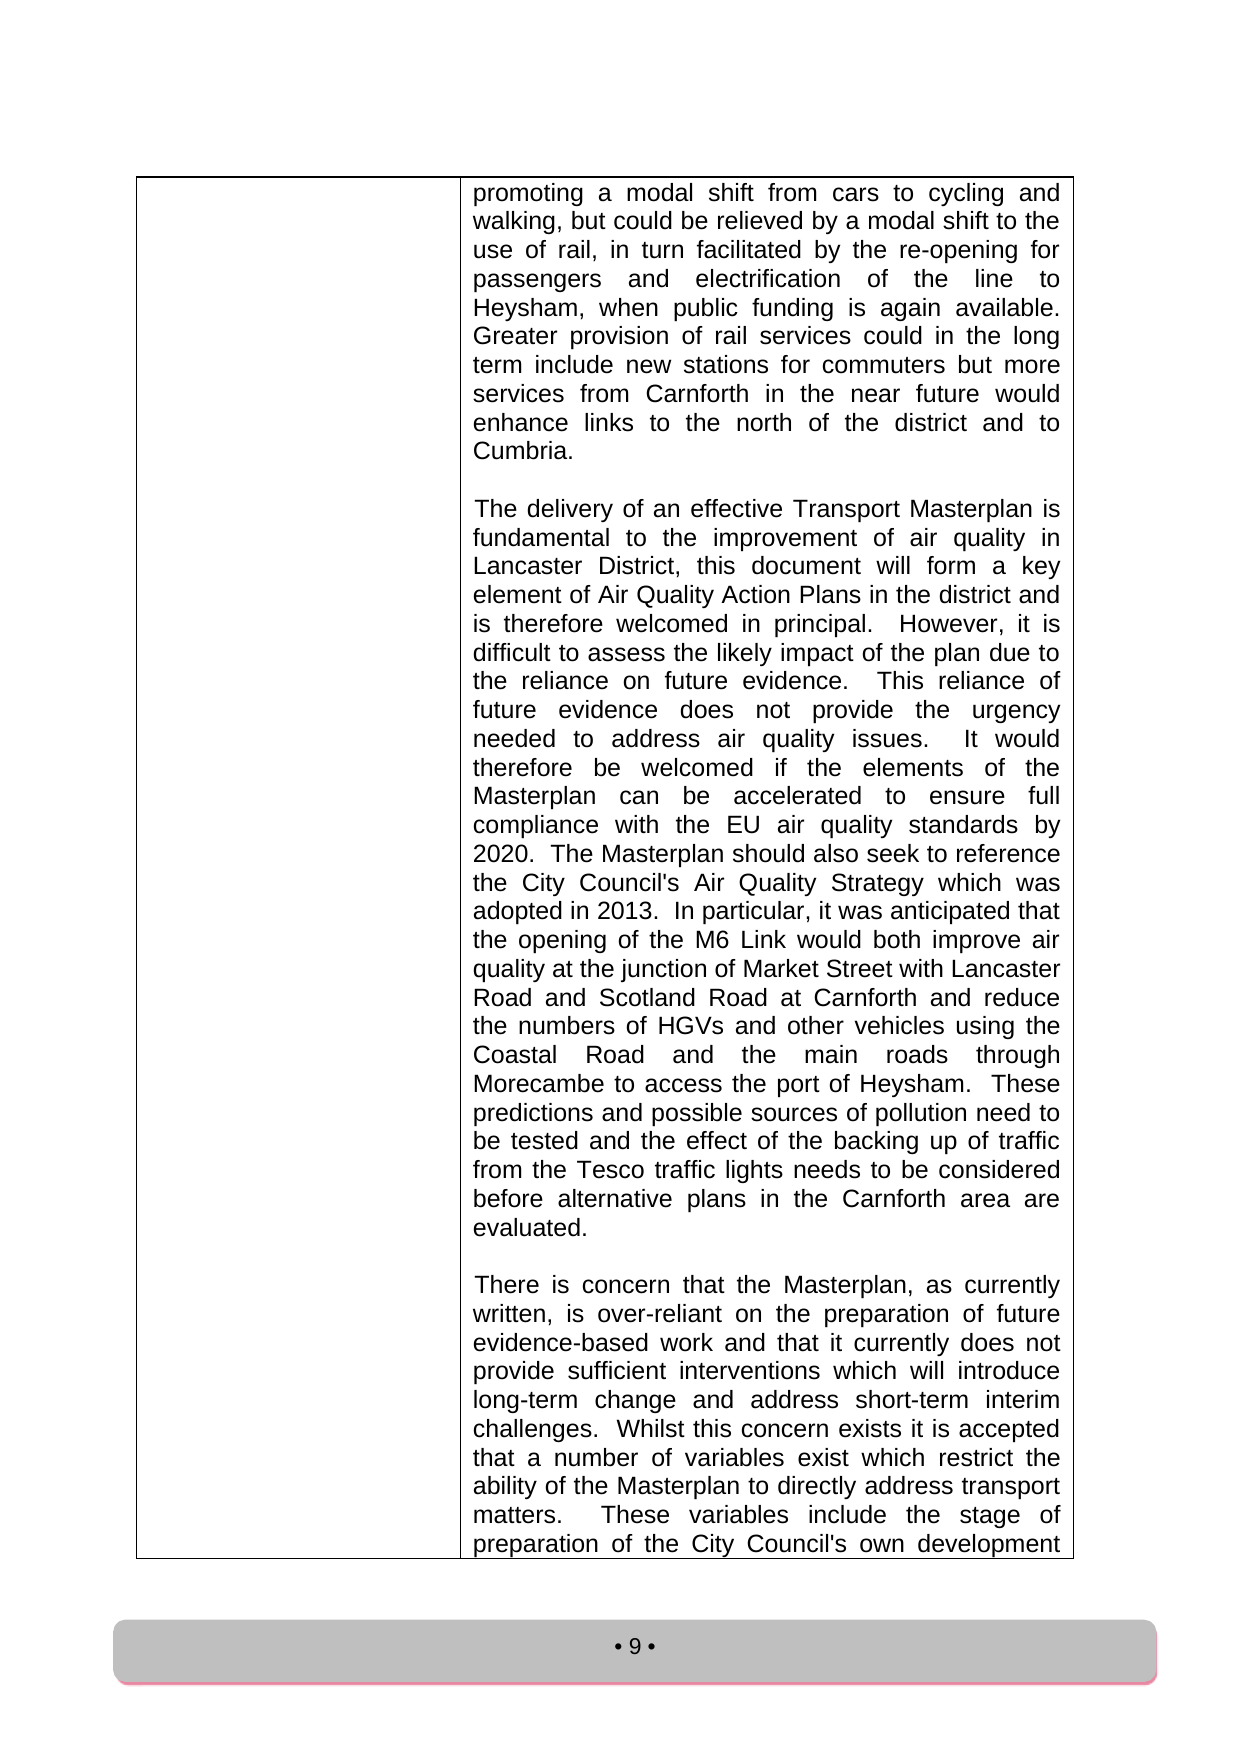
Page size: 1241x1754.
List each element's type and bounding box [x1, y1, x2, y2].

table_cell [461, 178, 1073, 1557]
table_cell [137, 178, 460, 1557]
